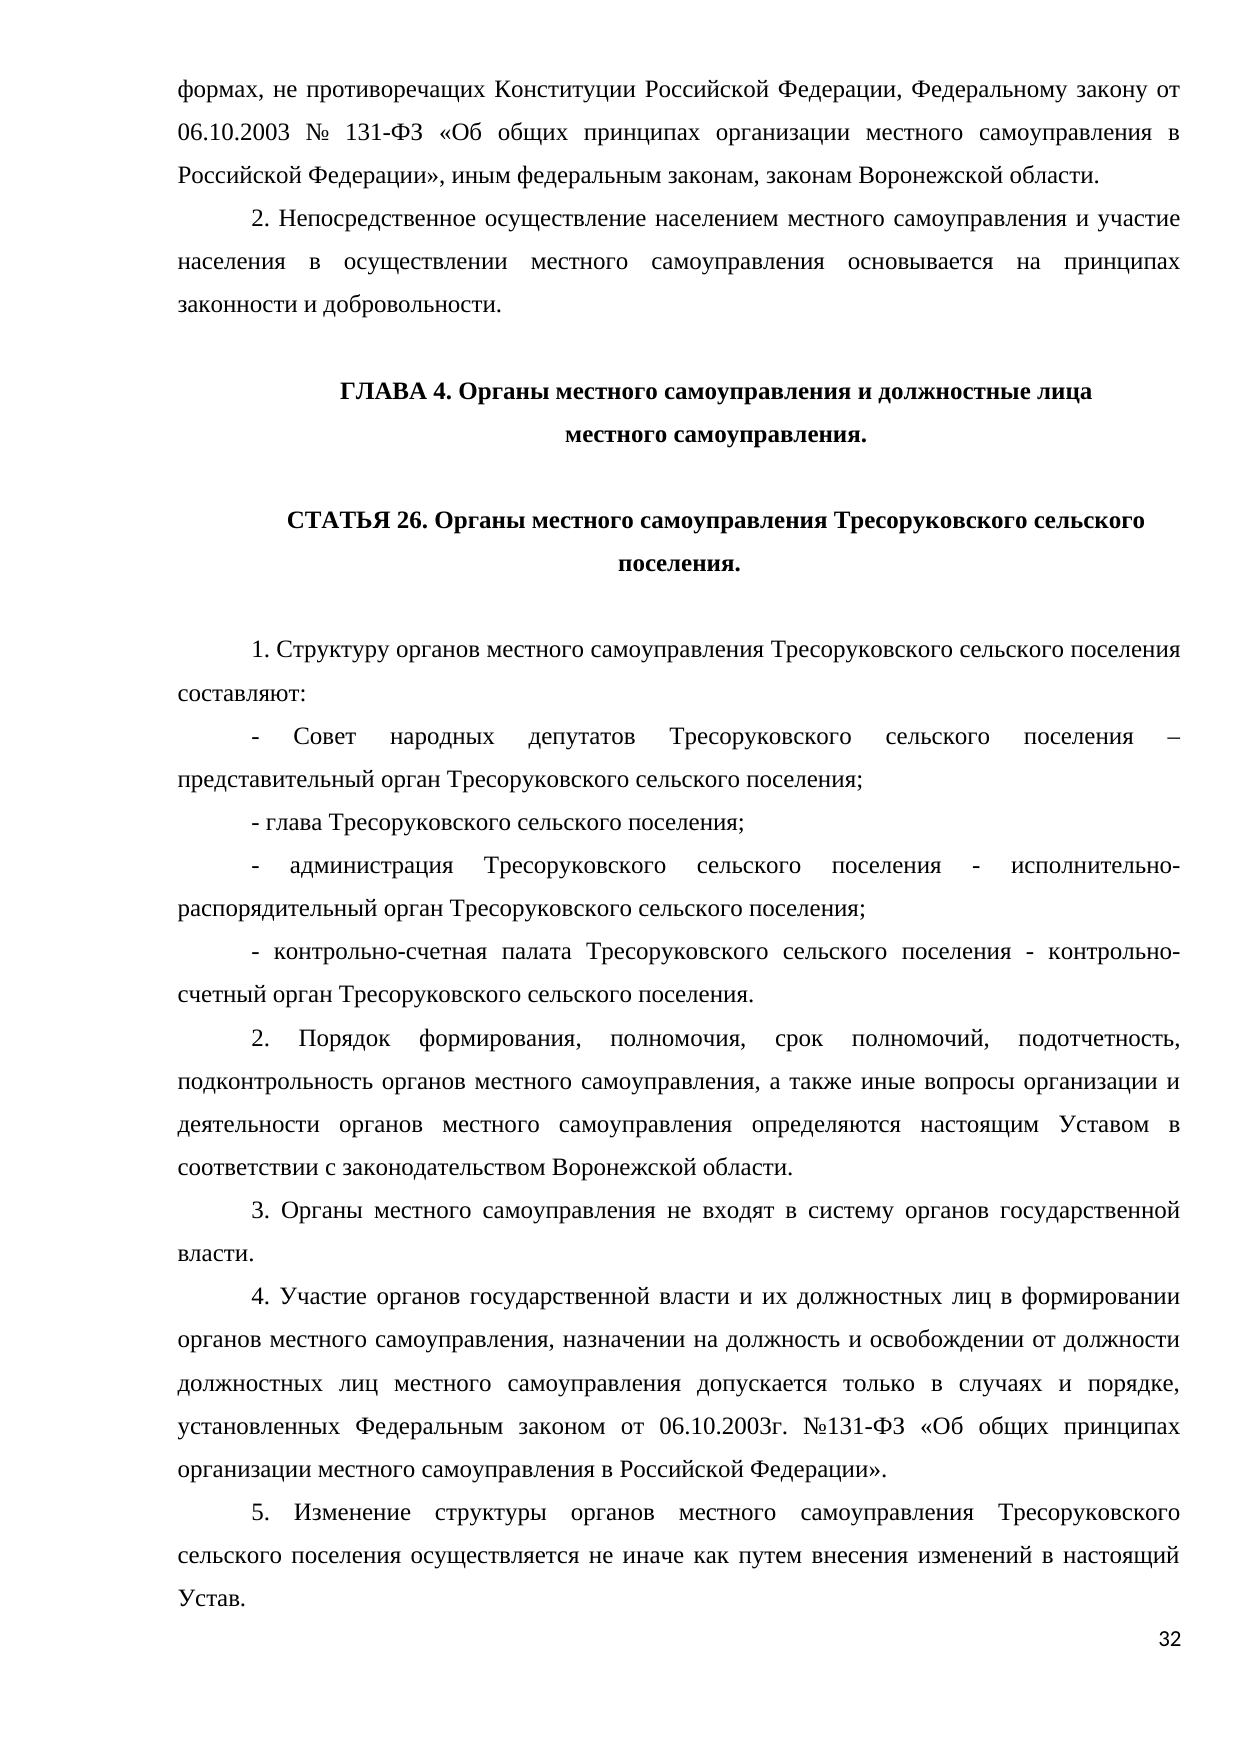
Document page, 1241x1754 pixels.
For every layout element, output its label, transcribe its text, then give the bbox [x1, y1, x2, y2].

text - Совет народных депутатов Тресоруковского сельского поселения – представительный орган Тресоруковского сельского поселения; [177, 721, 1181, 793]
text местного самоуправления. [177, 419, 1181, 448]
text ГЛАВА 4. Органы местного самоуправления и должностные лица [177, 376, 1181, 404]
text 1. Структуру органов местного самоуправления Тресоруковского сельского поселения составляют: [177, 634, 1181, 706]
text 5. Изменение структуры органов местного самоуправления Тресоруковского сельского поселения осуществляется не иначе как путем внесения изменений в настоящий Устав. [177, 1497, 1181, 1612]
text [177, 74, 1181, 189]
text 3. Органы местного самоуправления не входят в систему органов государственной власти. [177, 1195, 1181, 1267]
text 4. Участие органов государственной власти и их должностных лиц в формировании органов местного самоуправления, назначении на должность и освобождении от должности должностных лиц местного самоуправления допускается только в случаях и порядке, установленных Федеральным законом от 06.10.2003г. №131-ФЗ «Об общих принципах организации местного самоуправления в Российской Федерации». [177, 1281, 1181, 1483]
text - глава Тресоруковского сельского поселения; [177, 807, 1181, 836]
text - контрольно-счетная палата Тресоруковского сельского поселения - контрольно-счетный орган Тресоруковского сельского поселения. [177, 936, 1181, 1008]
text 2. Порядок формирования, полномочия, срок полномочий, подотчетность, подконтрольность органов местного самоуправления, а также иные вопросы организации и деятельности органов местного самоуправления определяются настоящим Уставом в соответствии с законодательством Воронежской области. [177, 1023, 1181, 1181]
text - администрация Тресоруковского сельского поселения - исполнительно-распорядительный орган Тресоруковского сельского поселения; [177, 850, 1181, 922]
text СТАТЬЯ 26. Органы местного самоуправления Тресоруковского сельского поселения. [177, 505, 1181, 577]
text 2. Непосредственное осуществление населением местного самоуправления и участие населения в осуществлении местного самоуправления основывается на принципах законности и добровольности. [177, 203, 1181, 318]
